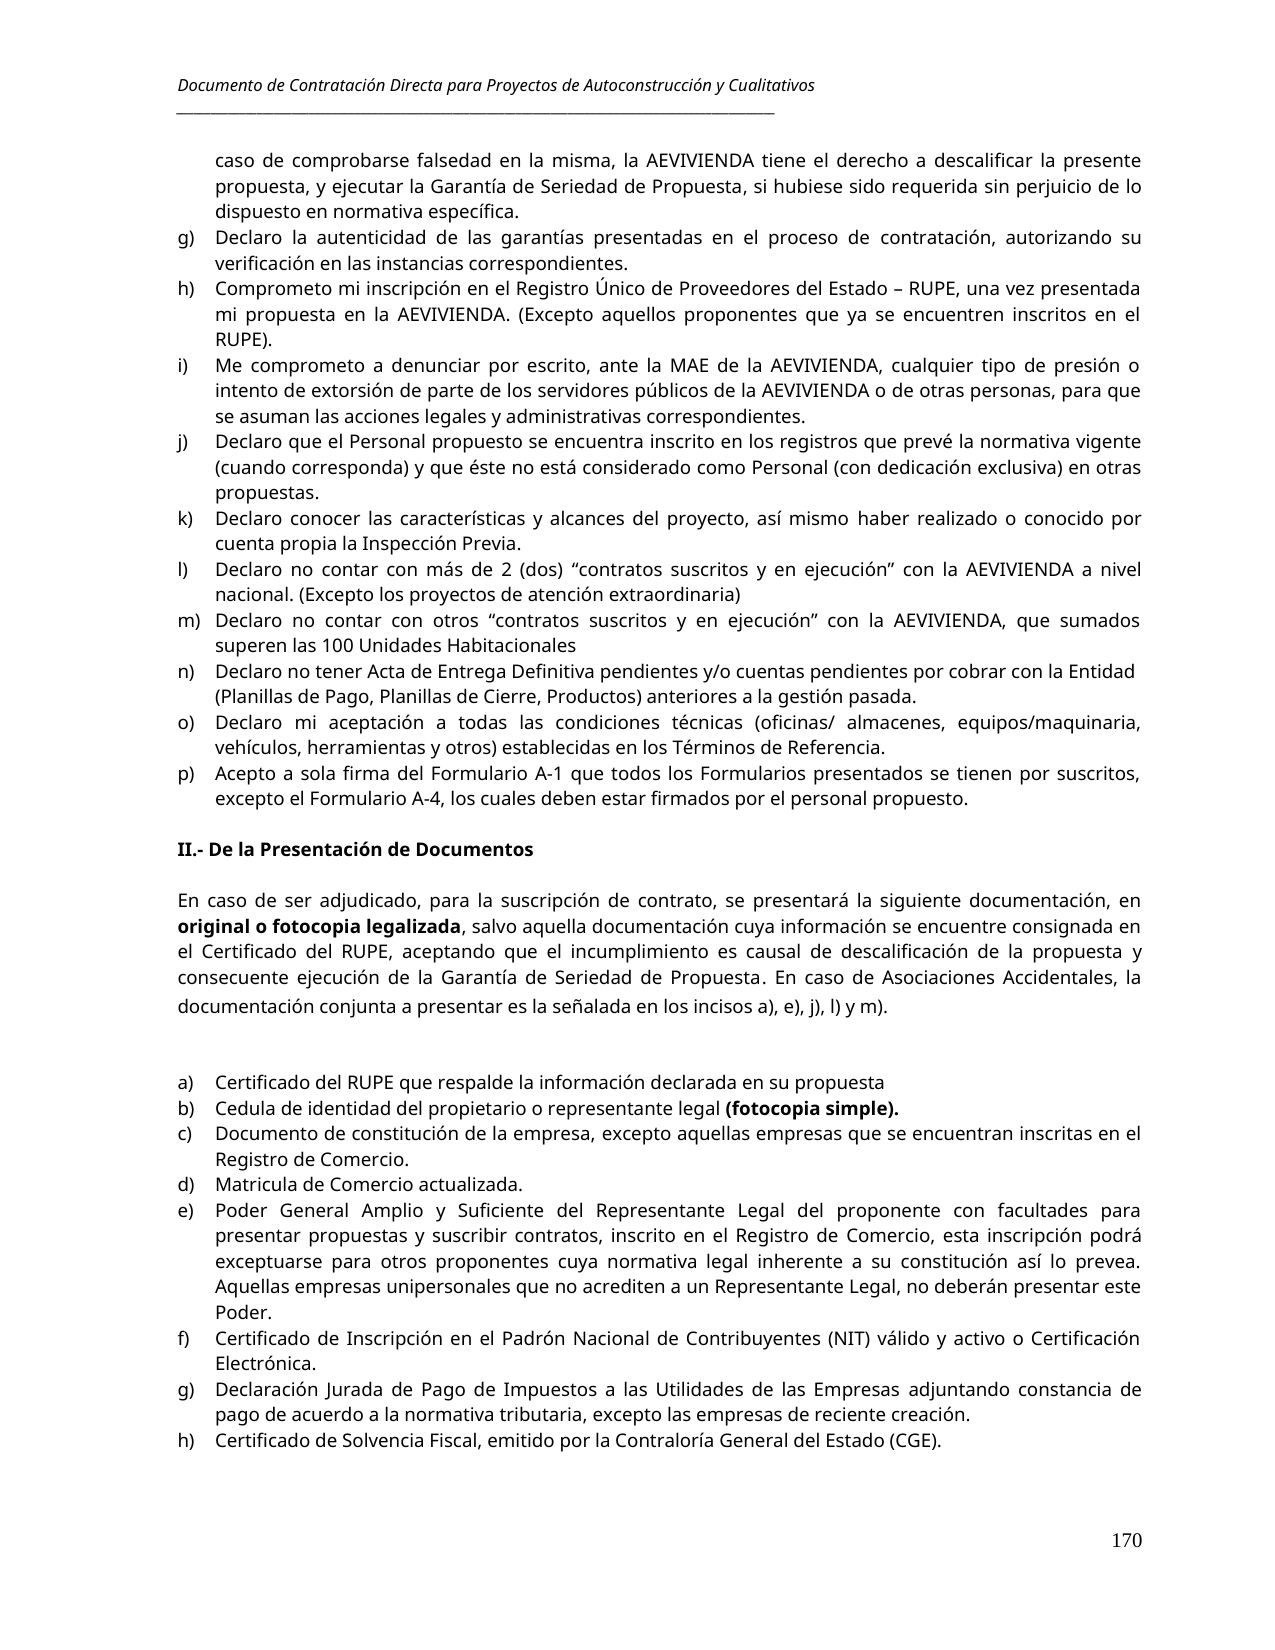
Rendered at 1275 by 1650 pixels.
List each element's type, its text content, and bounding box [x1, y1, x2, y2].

list Declaro la autenticidad de las garantías presentadas en el proceso de contratación, autorizando su verificación en las instancias correspondientes. [177, 224, 1142, 275]
list Declaración Jurada de Pago de Impuestos a las Utilidades de las Empresas adjuntando constancia de pago de acuerdo a la normativa tributaria, excepto las empresas de reciente creación. [177, 1376, 1142, 1427]
list Cedula de identidad del propietario o representante legal (fotocopia simple). [177, 1095, 1142, 1121]
list Matricula de Comercio actualizada. [177, 1172, 1142, 1197]
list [177, 148, 1142, 224]
list Declaro no tener Acta de Entrega Definitiva pendientes y/o cuentas pendientes por cobrar con la Entidad (Planillas de Pago, Planillas de Cierre, Productos) anteriores a la gestión pasada. [177, 658, 1142, 709]
list Acepto a sola firma del Formulario A-1 que todos los Formularios presentados se tienen por suscritos, excepto el Formulario A-4, los cuales deben estar firmados por el personal propuesto. [177, 760, 1142, 811]
list Declaro no contar con más de 2 (dos) “contratos suscritos y en ejecución” con la AEVIVIENDA a nivel nacional. (Excepto los proyectos de atención extraordinaria) [177, 556, 1142, 607]
list Certificado de Inscripción en el Padrón Nacional de Contribuyentes (NIT) válido y activo o Certificación Electrónica. [177, 1325, 1142, 1376]
list Certificado del RUPE que respalde la información declarada en su propuesta [177, 1070, 1142, 1095]
list Certificado de Solvencia Fiscal, emitido por la Contraloría General del Estado (CGE). [177, 1427, 1142, 1452]
list Declaro mi aceptación a todas las condiciones técnicas (oficinas/ almacenes, equipos/maquinaria, vehículos, herramientas y otros) establecidas en los Términos de Referencia. [177, 709, 1142, 760]
list Declaro que el Personal propuesto se encuentra inscrito en los registros que prevé la normativa vigente (cuando corresponda) y que éste no está considerado como Personal (con dedicación exclusiva) en otras propuestas. [177, 428, 1142, 505]
list Me comprometo a denunciar por escrito, ante la MAE de la AEVIVIENDA, cualquier tipo de presión o intento de extorsión de parte de los servidores públicos de la AEVIVIENDA o de otras personas, para que se asuman las acciones legales y administrativas correspondientes. [177, 352, 1142, 428]
list Poder General Amplio y Suficiente del Representante Legal del proponente con facultades para presentar propuestas y suscribir contratos, inscrito en el Registro de Comercio, esta inscripción podrá exceptuarse para otros proponentes cuya normativa legal inherente a su constitución así lo prevea. Aquellas empresas unipersonales que no acrediten a un Representante Legal, no deberán presentar este Poder. [177, 1197, 1142, 1325]
list Comprometo mi inscripción en el Registro Único de Proveedores del Estado – RUPE, una vez presentada mi propuesta en la AEVIVIENDA. (Excepto aquellos proponentes que ya se encuentren inscritos en el RUPE). [177, 275, 1142, 352]
list Declaro conocer las características y alcances del proyecto, así mismo haber realizado o conocido por cuenta propia la Inspección Previa. [177, 505, 1142, 556]
text II.- De la Presentación de Documentos [177, 837, 1142, 862]
list Documento de constitución de la empresa, excepto aquellas empresas que se encuentran inscritas en el Registro de Comercio. [177, 1121, 1142, 1172]
text En caso de ser adjudicado, para la suscripción de contrato, se presentará la siguiente documentación, en original o fotocopia legalizada, salvo aquella documentación cuya información se encuentre consignada en el Certificado del RUPE, aceptando que el incumplimiento es causal de descalificación de la propuesta y consecuente ejecución de la Garantía de Seriedad de Propuesta. En caso de Asociaciones Accidentales, la documentación conjunta a presentar es la señalada en los incisos a), e), j), l) y m). [177, 888, 1142, 1019]
list Declaro no contar con otros “contratos suscritos y en ejecución” con la AEVIVIENDA, que sumados superen las 100 Unidades Habitacionales [177, 607, 1142, 658]
